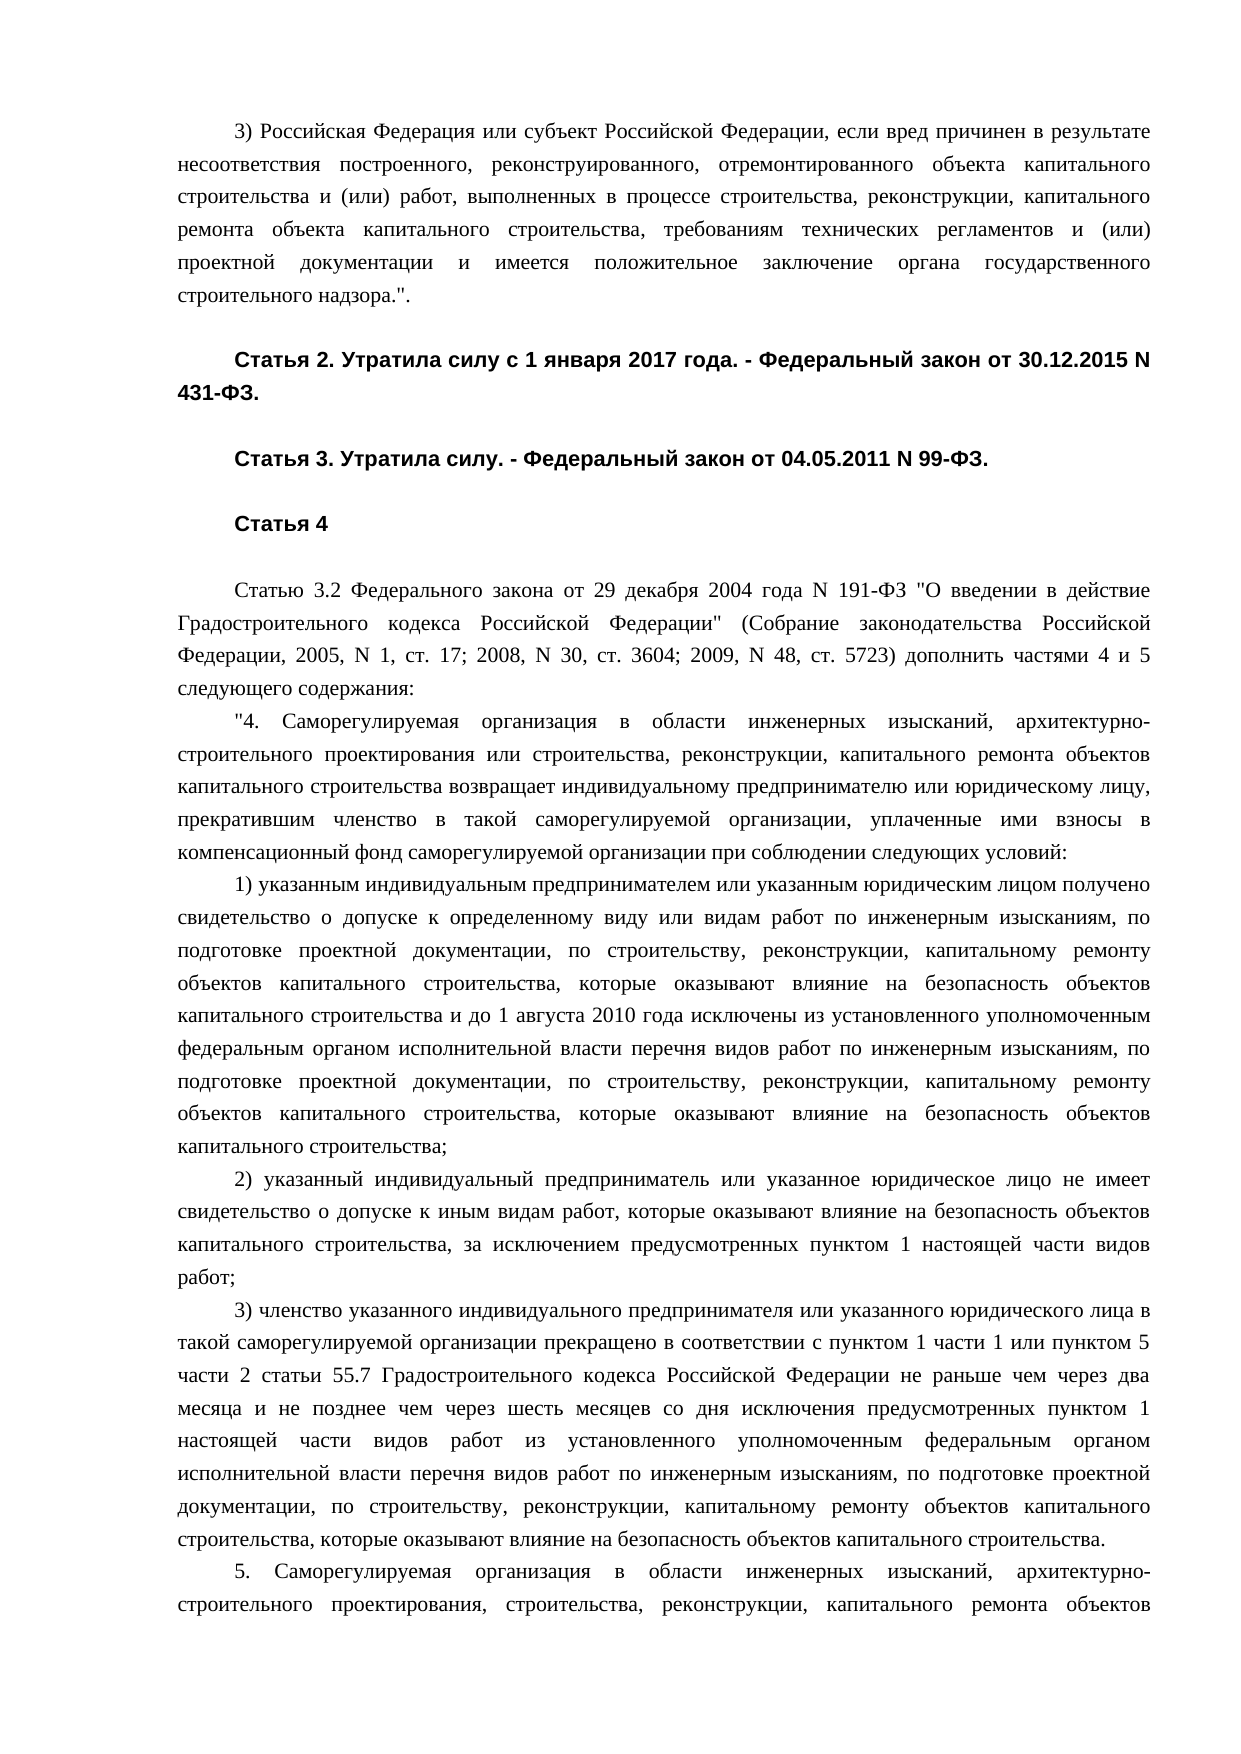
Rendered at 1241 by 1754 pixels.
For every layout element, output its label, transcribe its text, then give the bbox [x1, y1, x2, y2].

text 3) членство указанного индивидуального предпринимателя или указанного юридического лица в такой саморегулируемой организации прекращено в соответствии с пунктом 1 части 1 или пунктом 5 части 2 статьи 55.7 Градостроительного кодекса Российской Федерации не раньше чем через два месяца и не позднее чем через шесть месяцев со дня исключения предусмотренных пунктом 1 настоящей части видов работ из установленного уполномоченным федеральным органом исполнительной власти перечня видов работ по инженерным изысканиям, по подготовке проектной документации, по строительству, реконструкции, капитальному ремонту объектов капитального строительства, которые оказывают влияние на безопасность объектов капитального строительства. [177, 1297, 1152, 1551]
text 1) указанным индивидуальным предпринимателем или указанным юридическим лицом получено свидетельство о допуске к определенному виду или видам работ по инженерным изысканиям, по подготовке проектной документации, по строительству, реконструкции, капитальному ремонту объектов капитального строительства, которые оказывают влияние на безопасность объектов капитального строительства и до 1 августа 2010 года исключены из установленного уполномоченным федеральным органом исполнительной власти перечня видов работ по инженерным изысканиям, по подготовке проектной документации, по строительству, реконструкции, капитальному ремонту объектов капитального строительства, которые оказывают влияние на безопасность объектов капитального строительства; [177, 871, 1152, 1158]
text "4. Саморегулируемая организация в области инженерных изысканий, архитектурно-строительного проектирования или строительства, реконструкции, капитального ремонта объектов капитального строительства возвращает индивидуальному предпринимателю или юридическому лицу, прекратившим членство в такой саморегулируемой организации, уплаченные ими взносы в компенсационный фонд саморегулируемой организации при соблюдении следующих условий: [177, 708, 1152, 864]
table_header Статья 4 [177, 511, 1152, 544]
text Статью 3.2 Федерального закона от 29 декабря 2004 года N 191-ФЗ "О введении в действие Градостроительного кодекса Российской Федерации" (Собрание законодательства Российской Федерации, 2005, N 1, ст. 17; 2008, N 30, ст. 3604; 2009, N 48, ст. 5723) дополнить частями 4 и 5 следующего содержания: [177, 577, 1152, 700]
text 3) Российская Федерация или субъект Российской Федерации, если вред причинен в результате несоответствия построенного, реконструированного, отремонтированного объекта капитального строительства и (или) работ, выполненных в процессе строительства, реконструкции, капитального ремонта объекта капитального строительства, требованиям технических регламентов и (или) проектной документации и имеется положительное заключение органа государственного строительного надзора.". [177, 118, 1152, 307]
table_header Статья 2. Утратила силу с 1 января 2017 года. - Федеральный закон от 30.12.2015 N 431-ФЗ. [177, 347, 1152, 413]
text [177, 1558, 1152, 1616]
table_header Статья 3. Утратила силу. - Федеральный закон от 04.05.2011 N 99-ФЗ. [177, 446, 1152, 478]
text 2) указанный индивидуальный предприниматель или указанное юридическое лицо не имеет свидетельство о допуске к иным видам работ, которые оказывают влияние на безопасность объектов капитального строительства, за исключением предусмотренных пунктом 1 настоящей части видов работ; [177, 1166, 1152, 1289]
